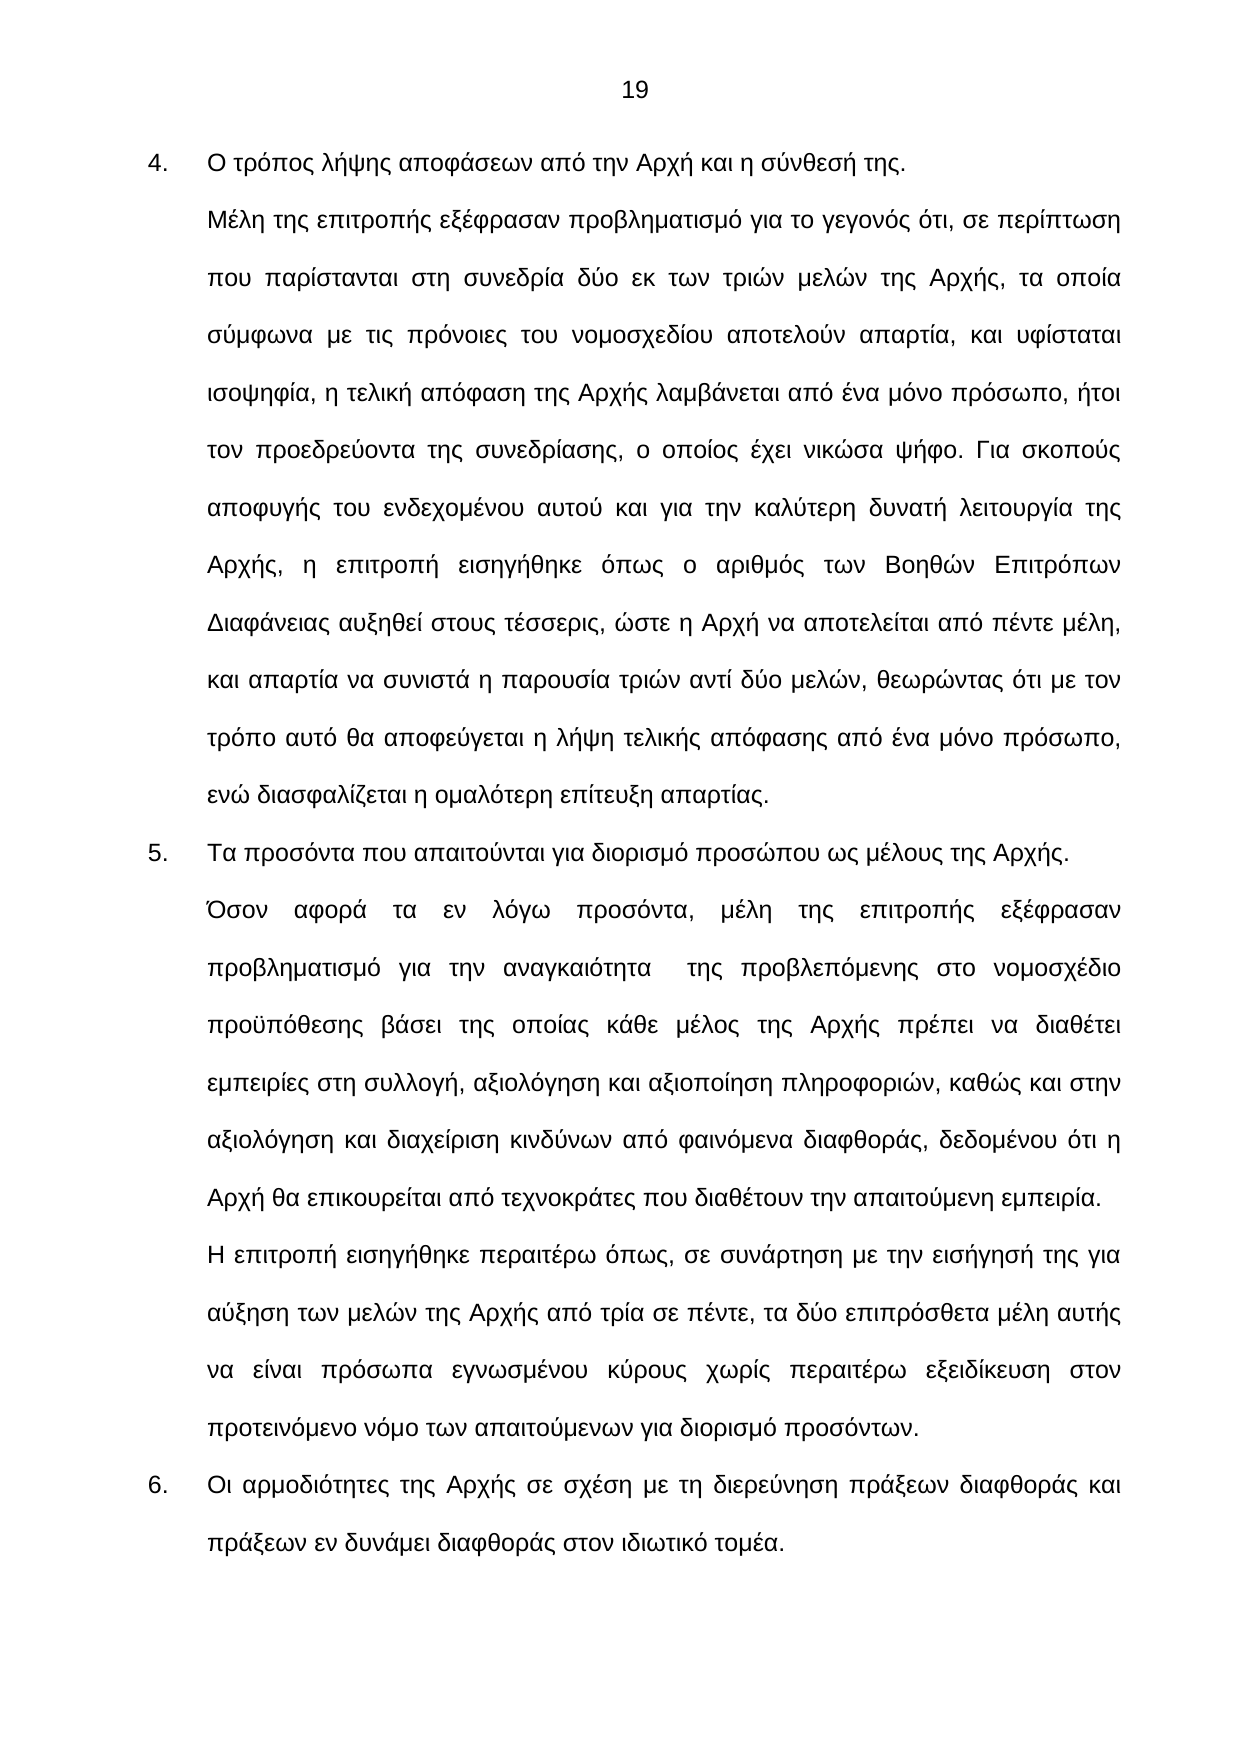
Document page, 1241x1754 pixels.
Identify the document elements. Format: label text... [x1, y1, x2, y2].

list Μέλη της επιτροπής εξέφρασαν προβληματισμό για το γεγονός ότι, σε περίπτωση που παρίστανται στη συνεδρία δύο εκ των τριών μελών της Αρχής, τα οποία σύμφωνα με τις πρόνοιες του νομοσχεδίου αποτελούν απαρτία, και υφίσταται ισοψηφία, η τελική απόφαση της Αρχής λαμβάνεται από ένα μόνο πρόσωπο, ήτοι τον προεδρεύοντα της συνεδρίασης, ο οποίος έχει νικώσα ψήφο. Για σκοπούς αποφυγής του ενδεχομένου αυτού και για την καλύτερη δυνατή λειτουργία της Αρχής, η επιτροπή εισηγήθηκε όπως ο αριθμός των Βοηθών Επιτρόπων Διαφάνειας αυξηθεί στους τέσσερις, ώστε η Αρχή να αποτελείται από πέντε μέλη, και απαρτία να συνιστά η παρουσία τριών αντί δύο μελών, θεωρώντας ότι με τον τρόπο αυτό θα αποφεύγεται η λήψη τελικής απόφασης από ένα μόνο πρόσωπο, ενώ διασφαλίζεται η ομαλότερη επίτευξη απαρτίας. [207, 205, 1122, 809]
list Ο τρόπος λήψης αποφάσεων από την Αρχή και η σύνθεσή της. [148, 148, 1122, 176]
list Τα προσόντα που απαιτούνται για διορισμό προσώπου ως μέλους της Αρχής. [148, 838, 1122, 866]
list Οι αρμοδιότητες της Αρχής σε σχέση με τη διερεύνηση πράξεων διαφθοράς και πράξεων εν δυνάμει διαφθοράς στον ιδιωτικό τομέα. [148, 1470, 1122, 1556]
list Η επιτροπή εισηγήθηκε περαιτέρω όπως, σε συνάρτηση με την εισήγησή της για αύξηση των μελών της Αρχής από τρία σε πέντε, τα δύο επιπρόσθετα μέλη αυτής να είναι πρόσωπα εγνωσμένου κύρους χωρίς περαιτέρω εξειδίκευση στον προτεινόμενο νόμο των απαιτούμενων για διορισμό προσόντων. [207, 1240, 1122, 1441]
list Όσον αφορά τα εν λόγω προσόντα, μέλη της επιτροπής εξέφρασαν προβληματισμό για την αναγκαιότητα της προβλεπόμενης στο νομοσχέδιο προϋπόθεσης βάσει της οποίας κάθε μέλος της Αρχής πρέπει να διαθέτει εμπειρίες στη συλλογή, αξιολόγηση και αξιοποίηση πληροφοριών, καθώς και στην αξιολόγηση και διαχείριση κινδύνων από φαινόμενα διαφθοράς, δεδομένου ότι η Αρχή θα επικουρείται από τεχνοκράτες που διαθέτουν την απαιτούμενη εμπειρία. [207, 895, 1122, 1211]
